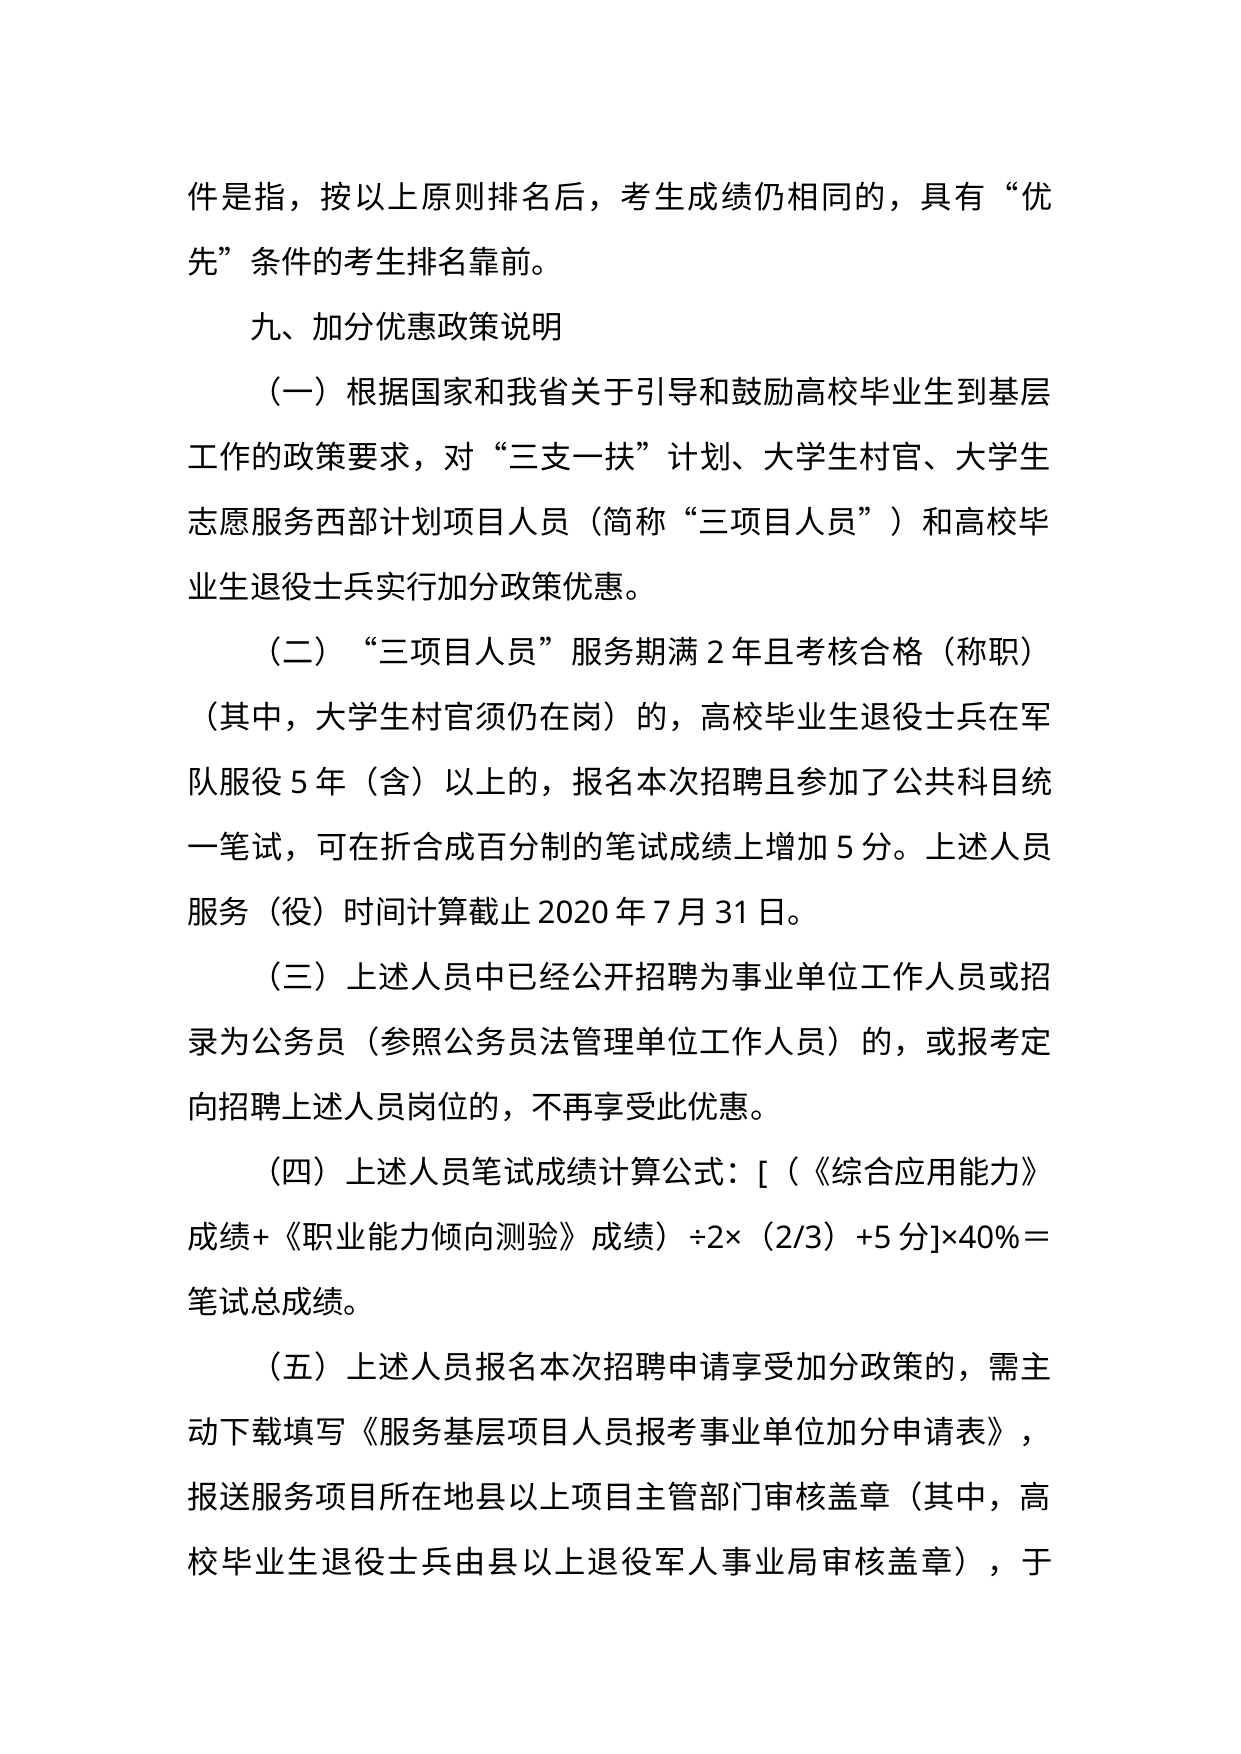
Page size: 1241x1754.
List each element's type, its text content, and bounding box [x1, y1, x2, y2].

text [187, 1332, 1053, 1592]
text （一）根据国家和我省关于引导和鼓励高校毕业生到基层工作的政策要求，对“三支一扶”计划、大学生村官、大学生志愿服务西部计划项目人员（简称“三项目人员”）和高校毕业生退役士兵实行加分政策优惠。 [187, 357, 1053, 617]
text （二）“三项目人员”服务期满2年且考核合格（称职）（其中，大学生村官须仍在岗）的，高校毕业生退役士兵在军队服役5年（含）以上的，报名本次招聘且参加了公共科目统一笔试，可在折合成百分制的笔试成绩上增加5分。上述人员服务（役）时间计算截止2020年7月31日。 [187, 617, 1053, 942]
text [187, 162, 1053, 292]
text （四）上述人员笔试成绩计算公式：[（《综合应用能力》成绩+《职业能力倾向测验》成绩）÷2×（2/3）+5分]×40%＝笔试总成绩。 [187, 1137, 1053, 1332]
text （三）上述人员中已经公开招聘为事业单位工作人员或招录为公务员（参照公务员法管理单位工作人员）的，或报考定向招聘上述人员岗位的，不再享受此优惠。 [187, 942, 1053, 1137]
text 九、加分优惠政策说明 [187, 292, 1053, 357]
